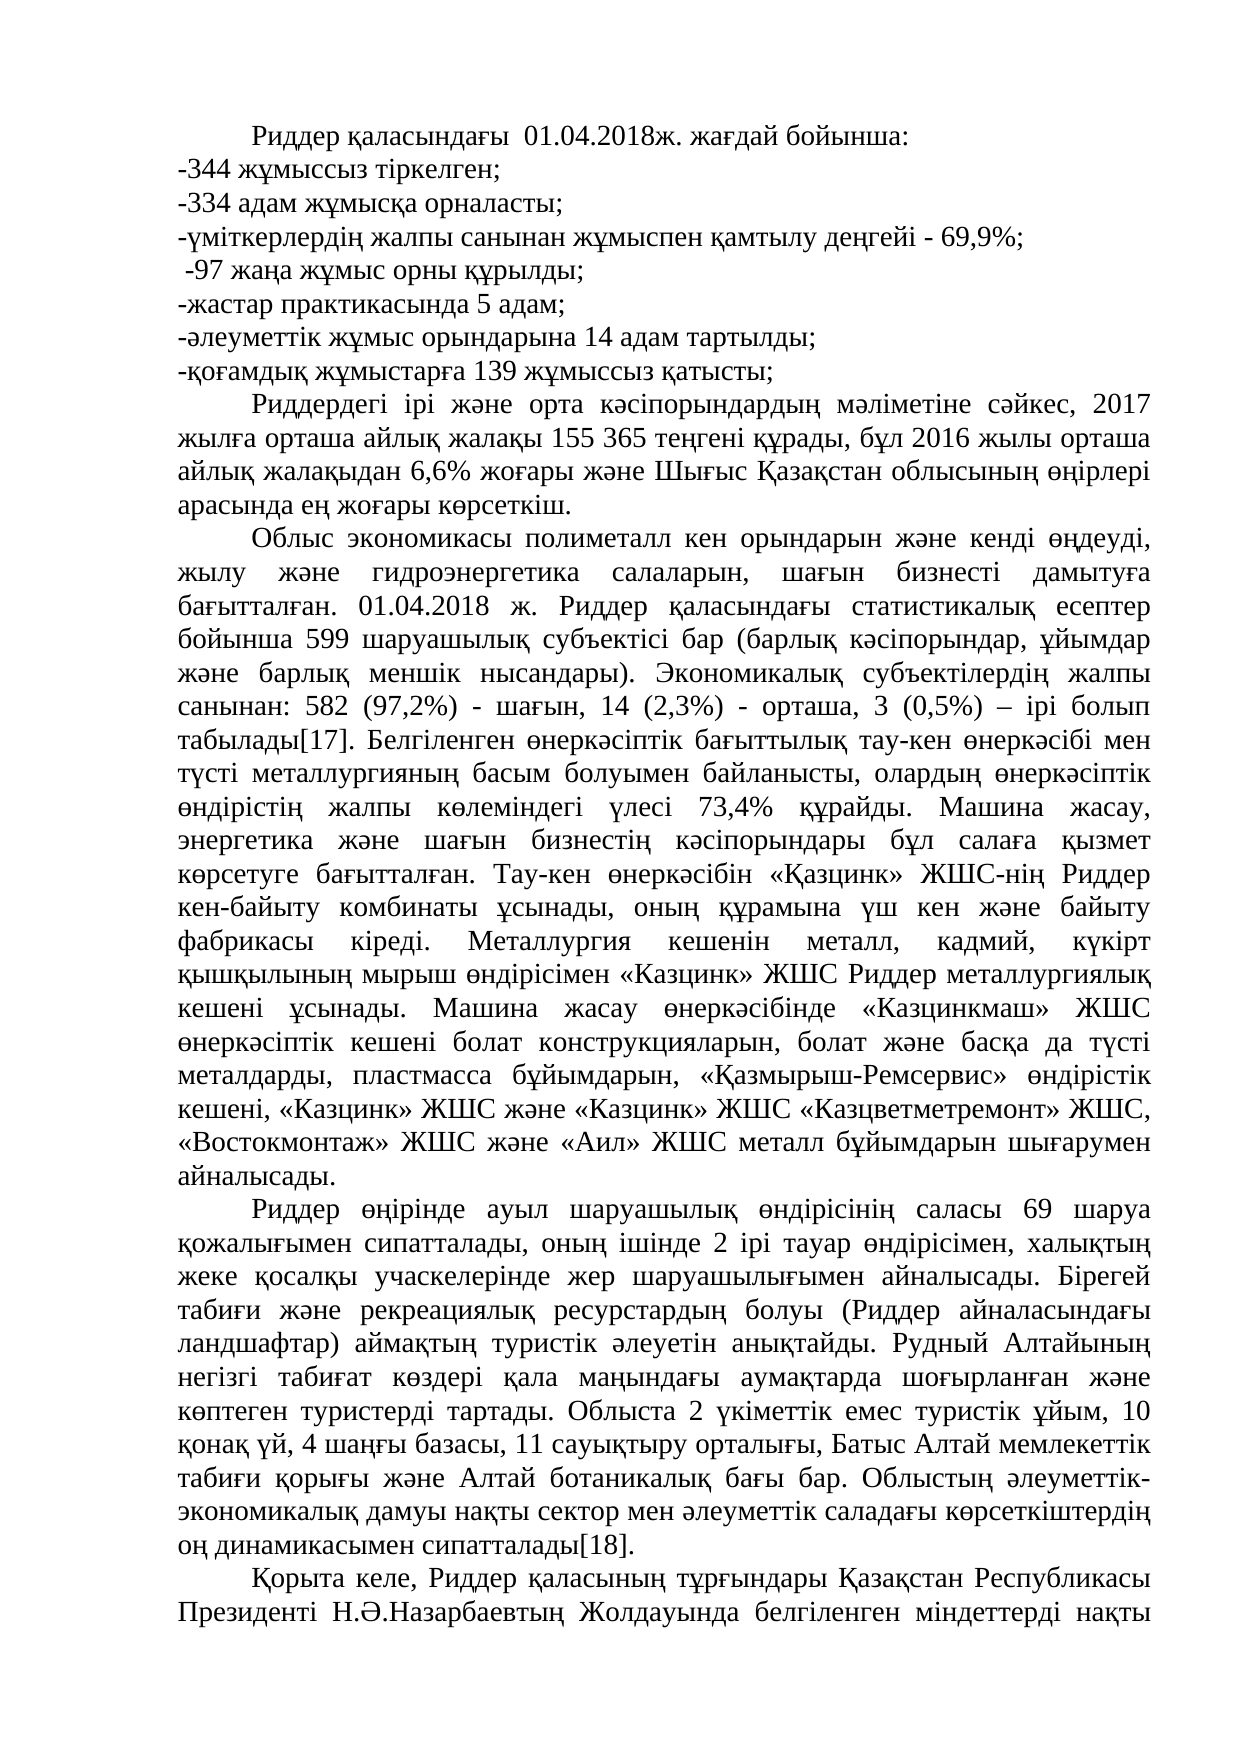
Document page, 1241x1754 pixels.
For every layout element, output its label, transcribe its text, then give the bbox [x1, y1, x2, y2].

text Риддер қаласындағы 01.04.2018ж. жағдай бойынша: -344 жұмыссыз тіркелген; -334 адам жұмысқа орналасты; -үміткерлердің жалпы санынан жұмыспен қамтылу деңгейі - 69,9%; -97 жаңа жұмыс орны құрылды; -жастар практикасында 5 адам; -әлеуметтік жұмыс орындарына 14 адам тартылды; -қоғамдық жұмыстарға 139 жұмыссыз қатысты; [177, 118, 1152, 386]
text Облыс экономикасы полиметалл кен орындарын және кенді өңдеуді, жылу және гидроэнергетика салаларын, шағын бизнесті дамытуға бағытталған. 01.04.2018 ж. Риддер қаласындағы статистикалық есептер бойынша 599 шаруашылық субъектісі бар (барлық кәсіпорындар, ұйымдар және барлық меншік нысандары). Экономикалық субъектілердің жалпы санынан: 582 (97,2%) - шағын, 14 (2,3%) - орташа, 3 (0,5%) – ірі болып табылады[17]. Белгіленген өнеркәсіптік бағыттылық тау-кен өнеркәсібі мен түсті металлургияның басым болуымен байланысты, олардың өнеркәсіптік өндірістің жалпы көлеміндегі үлесі 73,4% құрайды. Машина жасау, энергетика және шағын бизнестің кәсіпорындары бұл салаға қызмет көрсетуге бағытталған. Тау-кен өнеркәсібін «Қазцинк» ЖШС-нің Риддер кен-байыту комбинаты ұсынады, оның құрамына үш кен және байыту фабрикасы кіреді. Металлургия кешенін металл, кадмий, күкірт қышқылының мырыш өндірісімен «Казцинк» ЖШС Риддер металлургиялық кешені ұсынады. Машина жасау өнеркәсібінде «Казцинкмаш» ЖШС өнеркәсіптік кешені болат конструкцияларын, болат және басқа да түсті металдарды, пластмасса бұйымдарын, «Қазмырыш-Ремсервис» өндірістік кешені, «Казцинк» ЖШС және «Казцинк» ЖШС «Казцветметремонт» ЖШС, «Востокмонтаж» ЖШС және «Аил» ЖШС металл бұйымдарын шығарумен айналысады. [177, 521, 1152, 1191]
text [177, 1560, 1152, 1627]
text Риддер өңірінде ауыл шаруашылық өндірісінің саласы 69 шаруа қожалығымен сипатталады, оның ішінде 2 ірі тауар өндірісімен, халықтың жеке қосалқы учаскелерінде жер шаруашылығымен айналысады. Бірегей табиғи және рекреациялық ресурстардың болуы (Риддер айналасындағы ландшафтар) аймақтың туристік әлеуетін анықтайды. Рудный Алтайының негізгі табиғат көздері қала маңындағы аумақтарда шоғырланған және көптеген туристерді тартады. Облыста 2 үкіметтік емес туристік ұйым, 10 қонақ үй, 4 шаңғы базасы, 11 сауықтыру орталығы, Батыс Алтай мемлекеттік табиғи қорығы және Алтай ботаникалық бағы бар. Облыстың әлеуметтік-экономикалық дамуы нақты сектор мен әлеуметтік саладағы көрсеткіштердің оң динамикасымен сипатталады[18]. [177, 1191, 1152, 1560]
text Риддердегі ірі және орта кәсіпорындардың мәліметіне сәйкес, 2017 жылға орташа айлық жалақы 155 365 теңгені құрады, бұл 2016 жылы орташа айлық жалақыдан 6,6% жоғары және Шығыс Қазақстан облысының өңірлері арасында ең жоғары көрсеткіш. [177, 386, 1152, 521]
